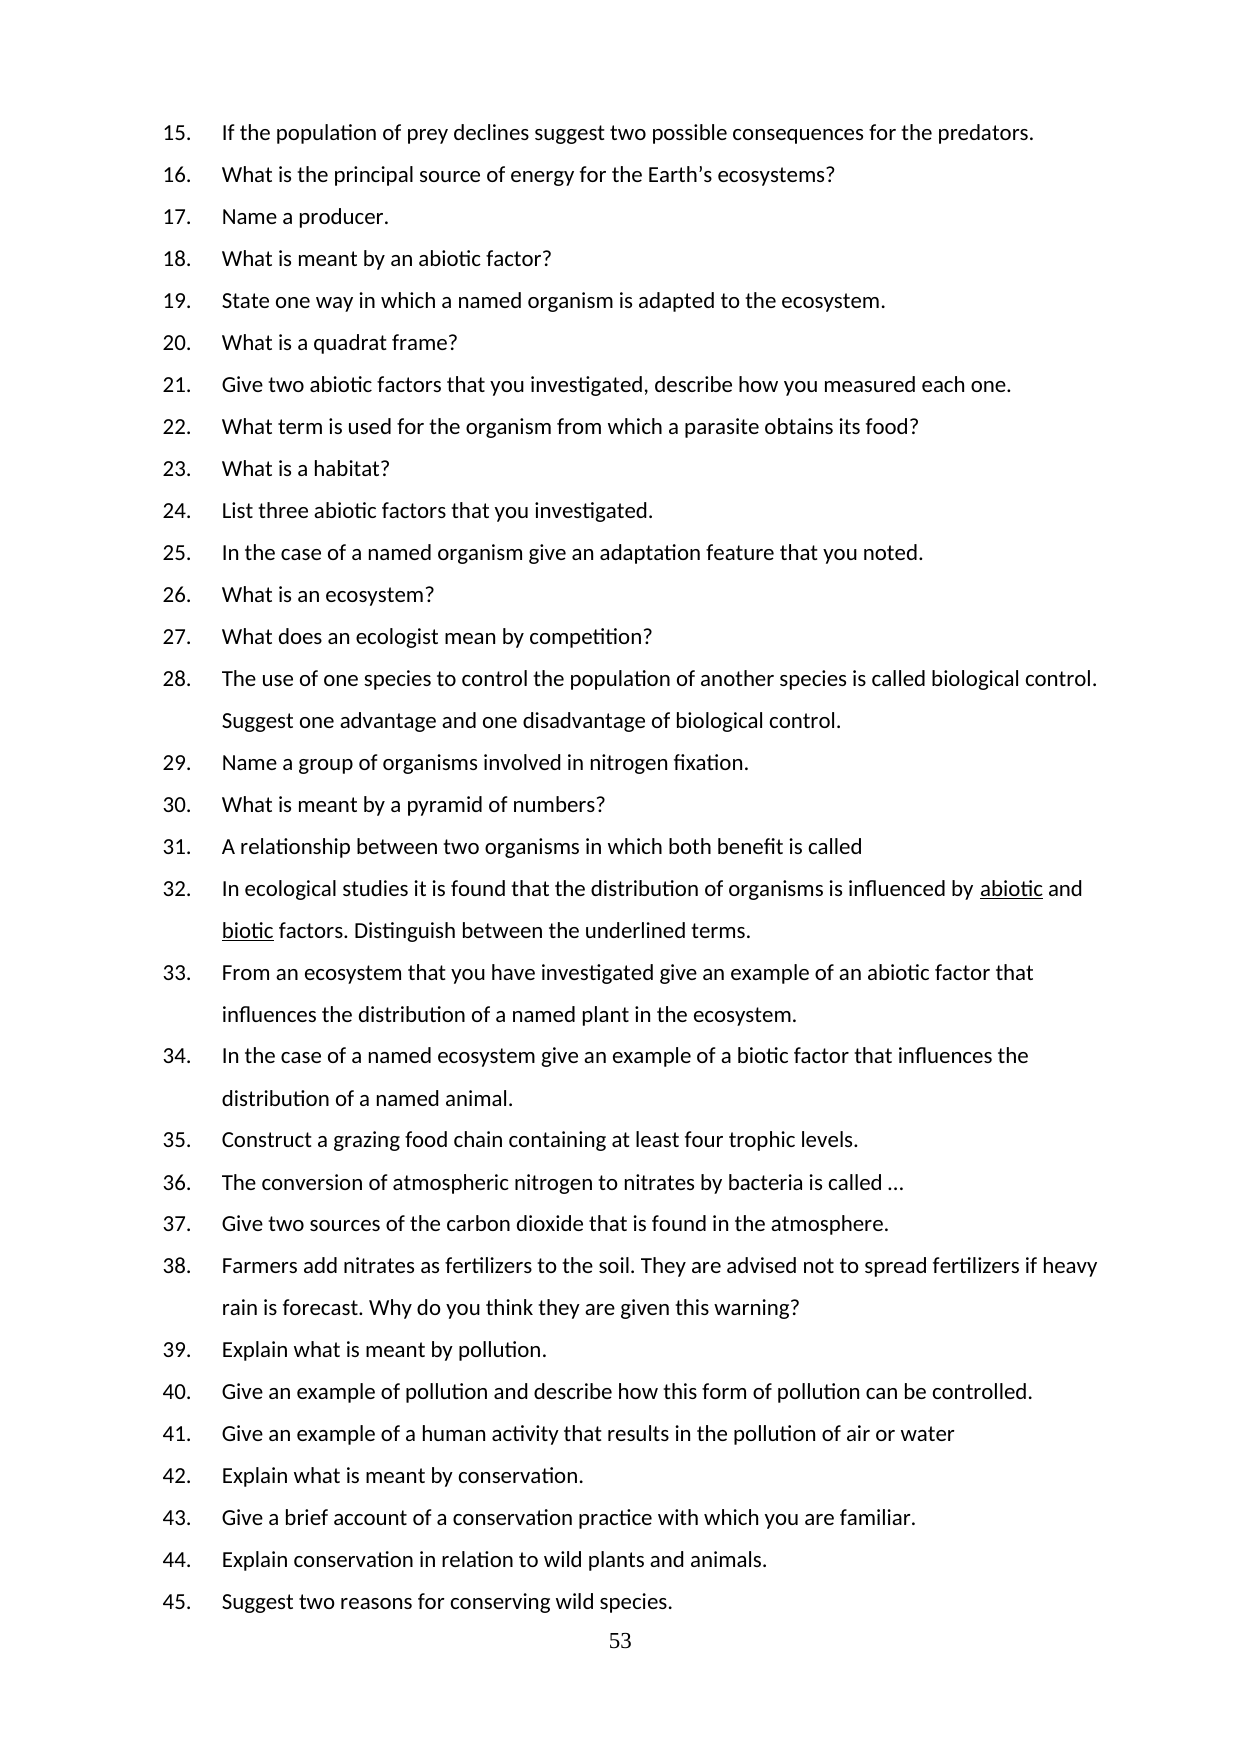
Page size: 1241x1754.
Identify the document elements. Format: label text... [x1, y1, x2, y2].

list Farmers add nitrates as fertilizers to the soil. They are advised not to spread fertilizers if heavy rain is forecast. Why do you think they are given this warning? [162, 1252, 1122, 1322]
list State one way in which a named organism is adapted to the ecosystem. [162, 286, 1122, 314]
list What term is used for the organism from which a parasite obtains its food? [162, 412, 1122, 440]
list Give two sources of the carbon dioxide that is found in the atmosphere. [162, 1209, 1122, 1238]
list The conversion of atmospheric nitrogen to nitrates by bacteria is called … [162, 1168, 1122, 1196]
list From an ecosystem that you have investigated give an example of an abiotic factor that influences the distribution of a named plant in the ecosystem. [162, 958, 1122, 1028]
list Give an example of a human activity that results in the pollution of air or water [162, 1419, 1122, 1447]
list The use of one species to control the population of another species is called biological control. Suggest one advantage and one disadvantage of biological control. [162, 664, 1122, 734]
list List three abiotic factors that you investigated. [162, 496, 1122, 524]
list In the case of a named organism give an adaptation feature that you noted. [162, 538, 1122, 566]
list In ecological studies it is found that the distribution of organisms is influenced by abiotic and biotic factors. Distinguish between the underlined terms. [162, 874, 1122, 944]
list What does an ecologist mean by competition? [162, 622, 1122, 650]
list What is an ecosystem? [162, 580, 1122, 608]
list In the case of a named ecosystem give an example of a biotic factor that influences the distribution of a named animal. [162, 1042, 1122, 1112]
list A relationship between two organisms in which both benefit is called [162, 832, 1122, 860]
list Construct a grazing food chain containing at least four trophic levels. [162, 1126, 1122, 1154]
list Give a brief account of a conservation practice with which you are familiar. [162, 1503, 1122, 1531]
list Suggest two reasons for conserving wild species. [162, 1587, 1122, 1615]
list Explain conservation in relation to wild plants and animals. [162, 1545, 1122, 1573]
list Give two abiotic factors that you investigated, describe how you measured each one. [162, 370, 1122, 398]
list Explain what is meant by conservation. [162, 1461, 1122, 1489]
list What is the principal source of energy for the Earth’s ecosystems? [162, 160, 1122, 188]
list Explain what is meant by pollution. [162, 1336, 1122, 1363]
list What is a habitat? [162, 454, 1122, 482]
list Name a producer. [162, 202, 1122, 230]
list Give an example of pollution and describe how this form of pollution can be controlled. [162, 1377, 1122, 1406]
list If the population of prey declines suggest two possible consequences for the predators. [162, 118, 1122, 146]
list What is meant by a pyramid of numbers? [162, 790, 1122, 818]
list What is meant by an abiotic factor? [162, 244, 1122, 272]
list What is a quadrat frame? [162, 328, 1122, 356]
list Name a group of organisms involved in nitrogen fixation. [162, 748, 1122, 776]
